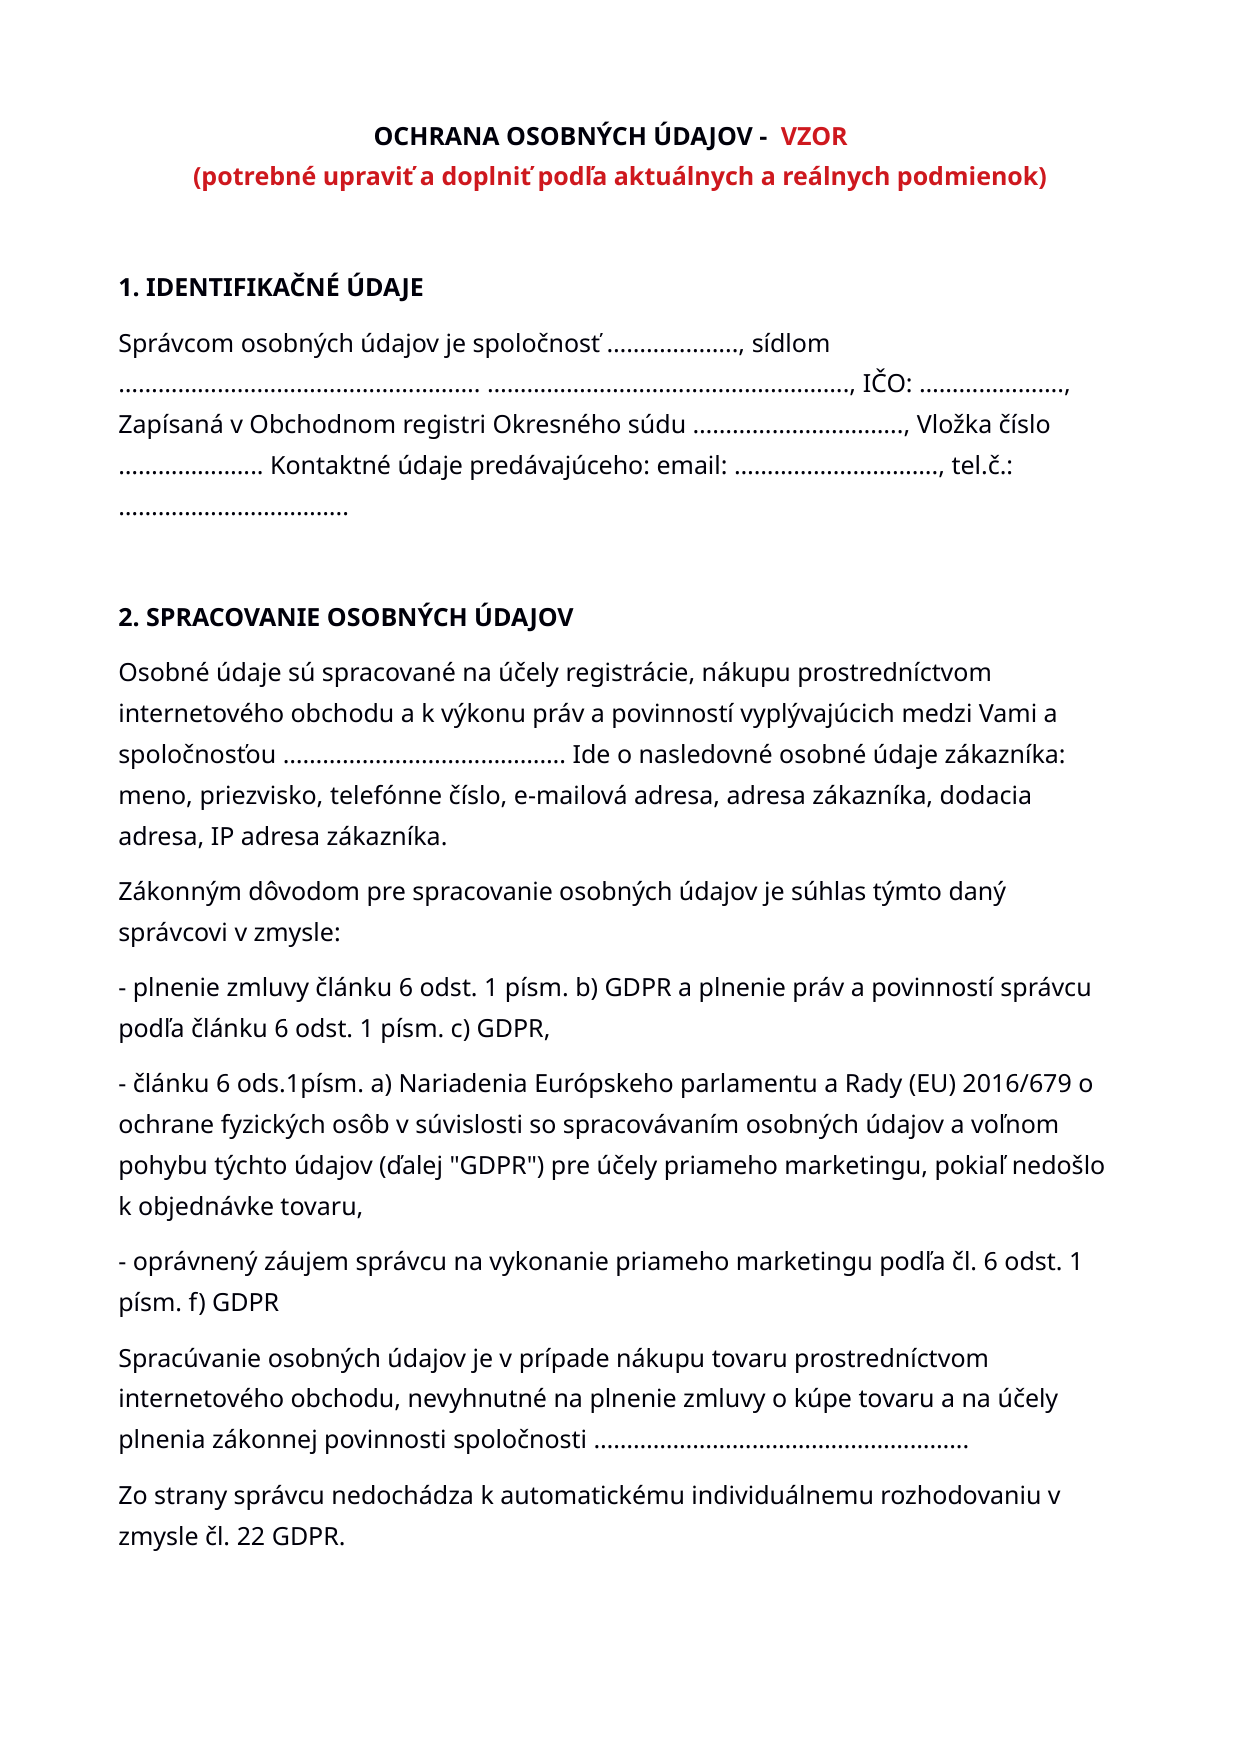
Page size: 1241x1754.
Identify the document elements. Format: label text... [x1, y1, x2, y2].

text 1. IDENTIFIKAČNÉ ÚDAJE [118, 270, 1122, 304]
text OCHRANA OSOBNÝCH ÚDAJOV - VZOR (potrebné upraviť a doplniť podľa aktuálnych a reálnych podmienok) [118, 118, 1122, 193]
text Zo strany správcu nedochádza k automatickému individuálnemu rozhodovaniu v zmysle čl. 22 GDPR. [118, 1477, 1122, 1552]
text Osobné údaje sú spracované na účely registrácie, nákupu prostredníctvom internetového obchodu a k výkonu práv a povinností vyplývajúcich medzi Vami a spoločnosťou ……………………………………. Ide o nasledovné osobné údaje zákazníka: meno, priezvisko, telefónne číslo, e-mailová adresa, adresa zákazníka, dodacia adresa, IP adresa zákazníka. [118, 655, 1122, 852]
text Spracúvanie osobných údajov je v prípade nákupu tovaru prostredníctvom internetového obchodu, nevyhnutné na plnenie zmluvy o kúpe tovaru a na účely plnenia zákonnej povinnosti spoločnosti ………………………………………………... [118, 1340, 1122, 1456]
text - plnenie zmluvy článku 6 odst. 1 písm. b) GDPR a plnenie práv a povinností správcu podľa článku 6 odst. 1 písm. c) GDPR, [118, 970, 1122, 1045]
text Zákonným dôvodom pre spracovanie osobných údajov je súhlas týmto daný správcovi v zmysle: [118, 873, 1122, 948]
text - oprávnený záujem správcu na vykonanie priameho marketingu podľa čl. 6 odst. 1 písm. f) GDPR [118, 1244, 1122, 1319]
text Správcom osobných údajov je spoločnosť ……………….., sídlom ………………………………………………. ………………………………………………., IČO: …………………., Zapísaná v Obchodnom registri Okresného súdu ………………………….., Vložka číslo ……………….... Kontaktné údaje predávajúceho: email: …………………………., tel.č.:…………………………….. [118, 325, 1122, 523]
text - článku 6 ods.1písm. a) Nariadenia Európskeho parlamentu a Rady (EU) 2016/679 o ochrane fyzických osôb v súvislosti so spracovávaním osobných údajov a voľnom pohybu týchto údajov (ďalej "GDPR") pre účely priameho marketingu, pokiaľ nedošlo k objednávke tovaru, [118, 1066, 1122, 1223]
text 2. SPRACOVANIE OSOBNÝCH ÚDAJOV [118, 599, 1122, 633]
